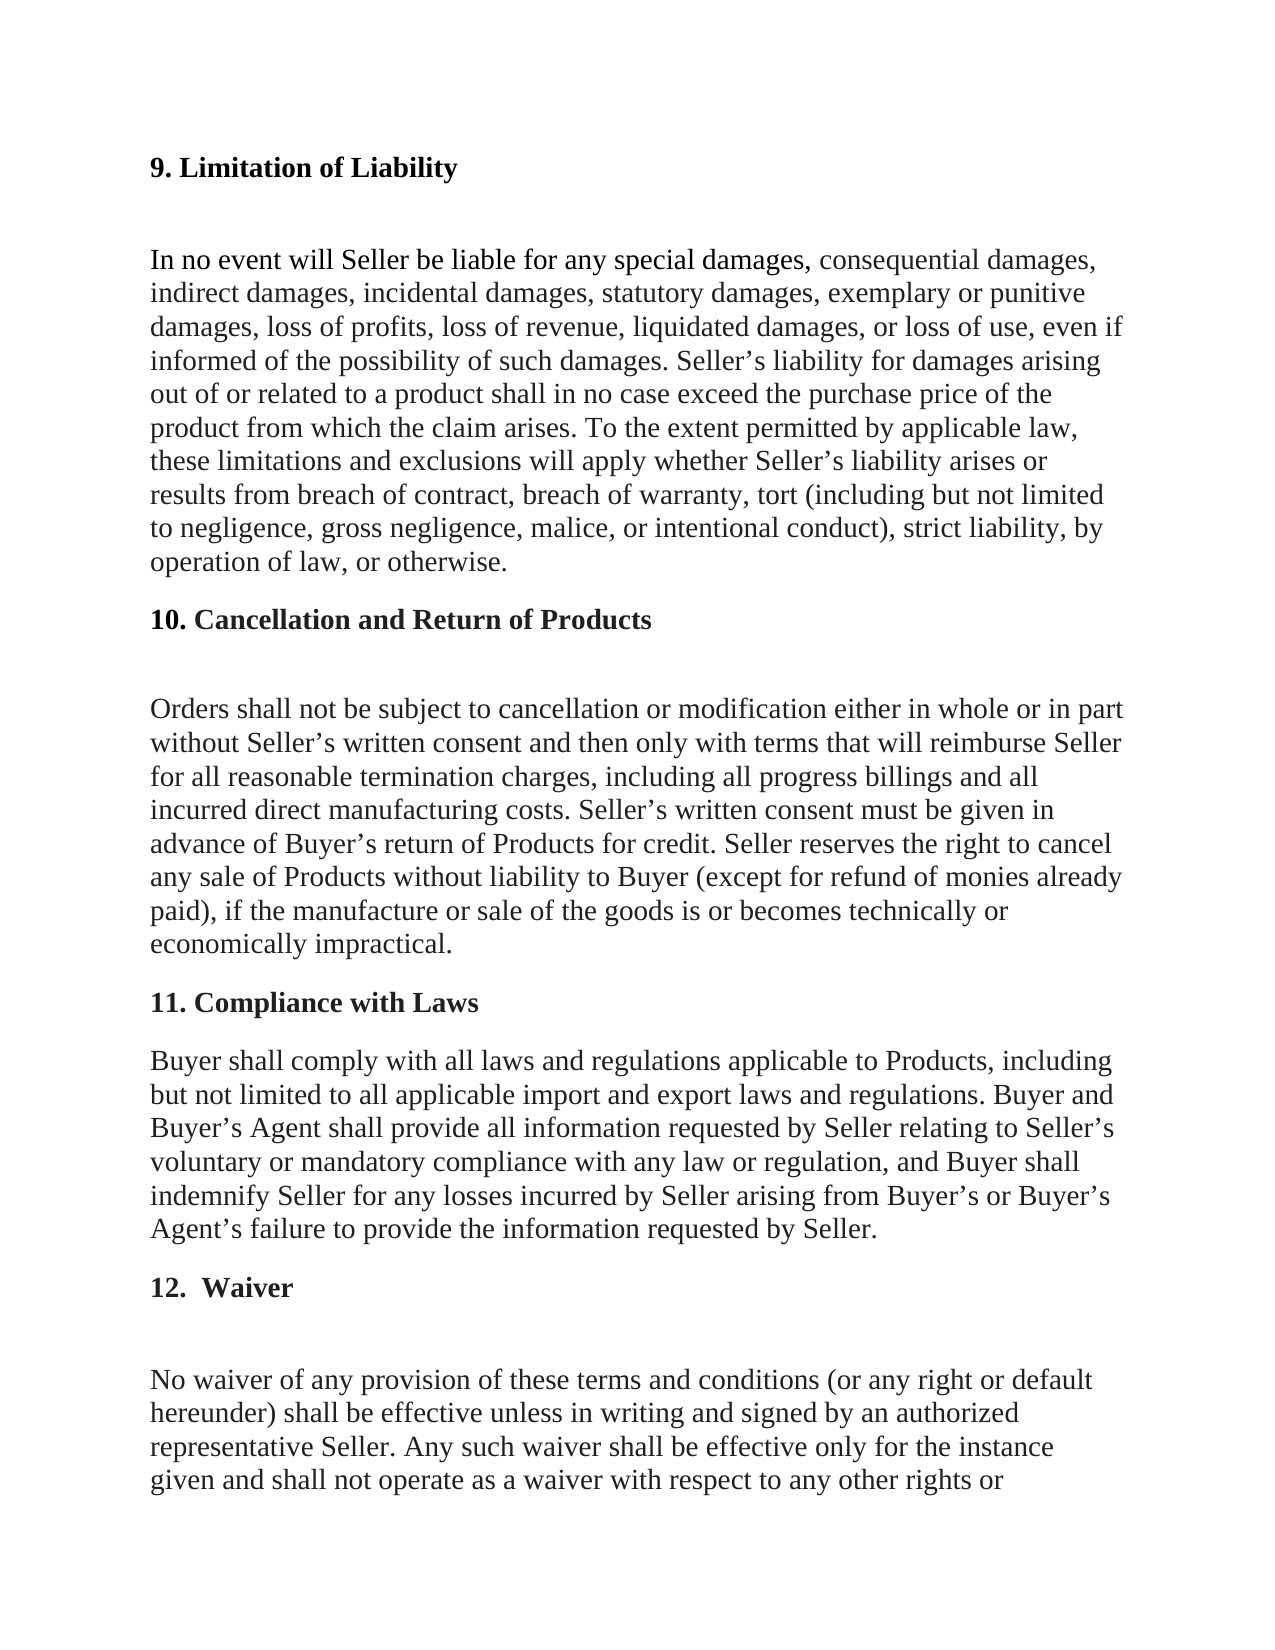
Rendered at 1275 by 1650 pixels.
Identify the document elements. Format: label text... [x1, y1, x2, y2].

text In no event will Seller be liable for any special damages, consequential damages, indirect damages, incidental damages, statutory damages, exemplary or punitive damages, loss of profits, loss of revenue, liquidated damages, or loss of use, even if informed of the possibility of such damages. Seller’s liability for damages arising out of or related to a product shall in no case exceed the purchase price of the product from which the claim arises. To the extent permitted by applicable law, these limitations and exclusions will apply whether Seller’s liability arises or results from breach of contract, breach of warranty, tort (including but not limited to negligence, gross negligence, malice, or intentional conduct), strict liability, by operation of law, or otherwise. [150, 208, 1125, 577]
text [150, 1328, 1125, 1496]
text 11. Compliance with Laws [150, 985, 1125, 1018]
text 9. Limitation of Liability [150, 150, 1125, 183]
text Buyer shall comply with all laws and regulations applicable to Products, including but not limited to all applicable import and export laws and regulations. Buyer and Buyer’s Agent shall provide all information requested by Seller relating to Seller’s voluntary or mandatory compliance with any law or regulation, and Buyer shall indemnify Seller for any losses incurred by Seller arising from Buyer’s or Buyer’s Agent’s failure to provide the information requested by Seller. [150, 1043, 1125, 1245]
text Orders shall not be subject to cancellation or modification either in whole or in part without Seller’s written consent and then only with terms that will reimburse Seller for all reasonable termination charges, including all progress billings and all incurred direct manufacturing costs. Seller’s written consent must be given in advance of Buyer’s return of Products for credit. Seller reserves the right to cancel any sale of Products without liability to Buyer (except for refund of monies already paid), if the manufacture or sale of the goods is or becomes technically or economically impractical. [150, 692, 1125, 960]
text 10. Cancellation and Return of Products [150, 602, 1125, 667]
text 12. Waiver [150, 1270, 1125, 1303]
